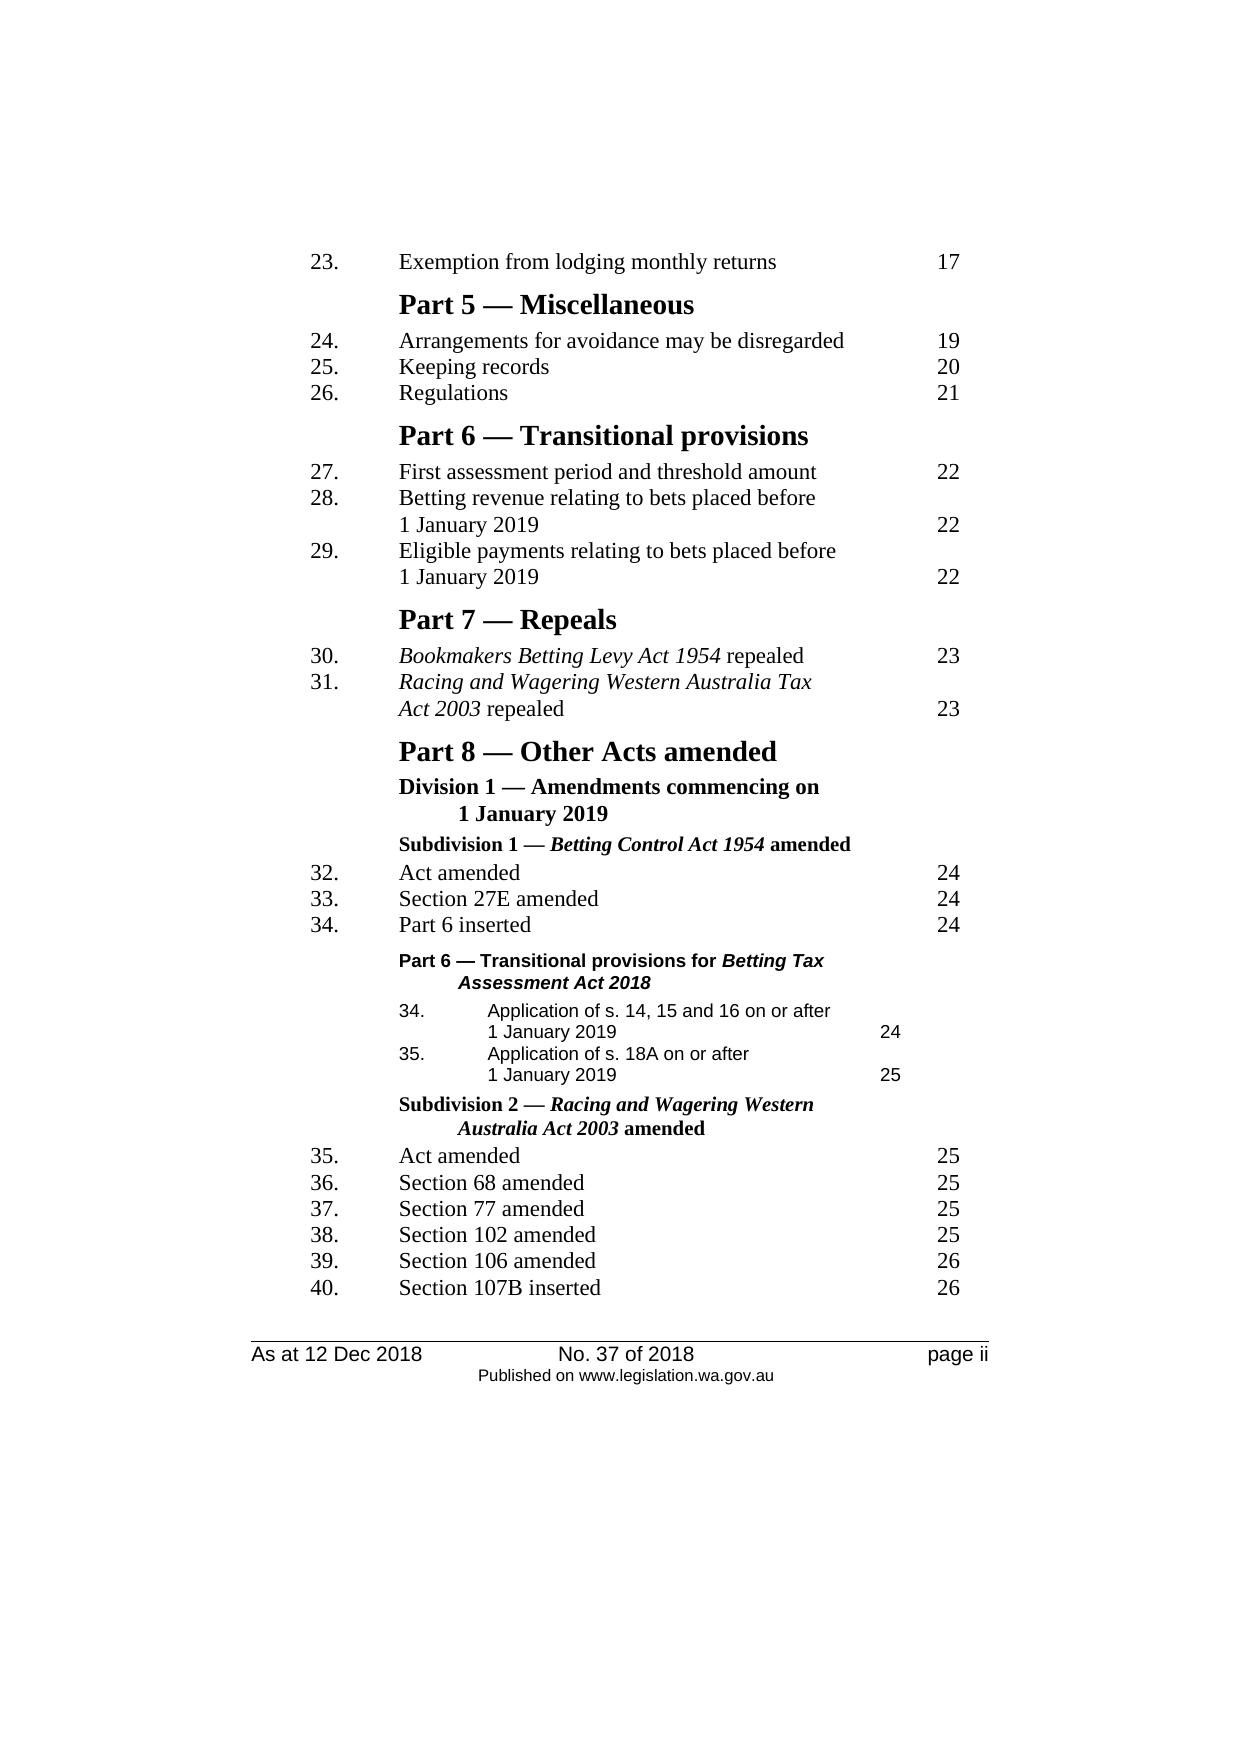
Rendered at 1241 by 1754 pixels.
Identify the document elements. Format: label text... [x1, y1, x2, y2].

text Part 6 — Transitional provisions for Betting Tax Assessment Act 2018 [399, 950, 871, 993]
text Subdivision 1 — Betting Control Act 1954 amended [399, 832, 871, 856]
text 29. Eligible payments relating to bets placed before 1 January 2019 22 [310, 537, 871, 590]
text 23. Exemption from lodging monthly returns 17 [310, 248, 871, 274]
text Part 8 — Other Acts amended [399, 734, 871, 767]
text Part 6 — Transitional provisions [399, 418, 871, 452]
text 37. Section 77 amended 25 [310, 1195, 871, 1221]
text 34. Application of s. 14, 15 and 16 on or after 1 January 2019 24 [399, 999, 841, 1043]
text 40. Section 107B inserted 26 [310, 1274, 871, 1300]
text 33. Section 27E amended 24 [310, 885, 871, 911]
text 34. Part 6 inserted 24 [310, 911, 871, 938]
text 38. Section 102 amended 25 [310, 1221, 871, 1248]
text Part 7 — Repeals [399, 602, 871, 636]
text 28. Betting revenue relating to bets placed before 1 January 2019 22 [310, 484, 871, 537]
text 30. Bookmakers Betting Levy Act 1954 repealed 23 [310, 642, 871, 668]
text Subdivision 2 — Racing and Wagering Western Australia Act 2003 amended [399, 1092, 871, 1140]
text Division 1 — Amendments commencing on 1 January 2019 [399, 773, 871, 826]
text 25. Keeping records 20 [310, 353, 871, 379]
text 36. Section 68 amended 25 [310, 1168, 871, 1195]
text 35. Act amended 25 [310, 1142, 871, 1168]
text 32. Act amended 24 [310, 858, 871, 885]
text 39. Section 106 amended 26 [310, 1248, 871, 1274]
text Part 5 — Miscellaneous [399, 287, 871, 320]
text 24. Arrangements for avoidance may be disregarded 19 [310, 327, 871, 353]
text 26. Regulations 21 [310, 379, 871, 406]
text 35. Application of s. 18A on or after 1 January 2019 25 [399, 1043, 841, 1086]
text 31. Racing and Wagering Western Australia Tax Act 2003 repealed 23 [310, 668, 871, 721]
text 27. First assessment period and threshold amount 22 [310, 458, 871, 484]
